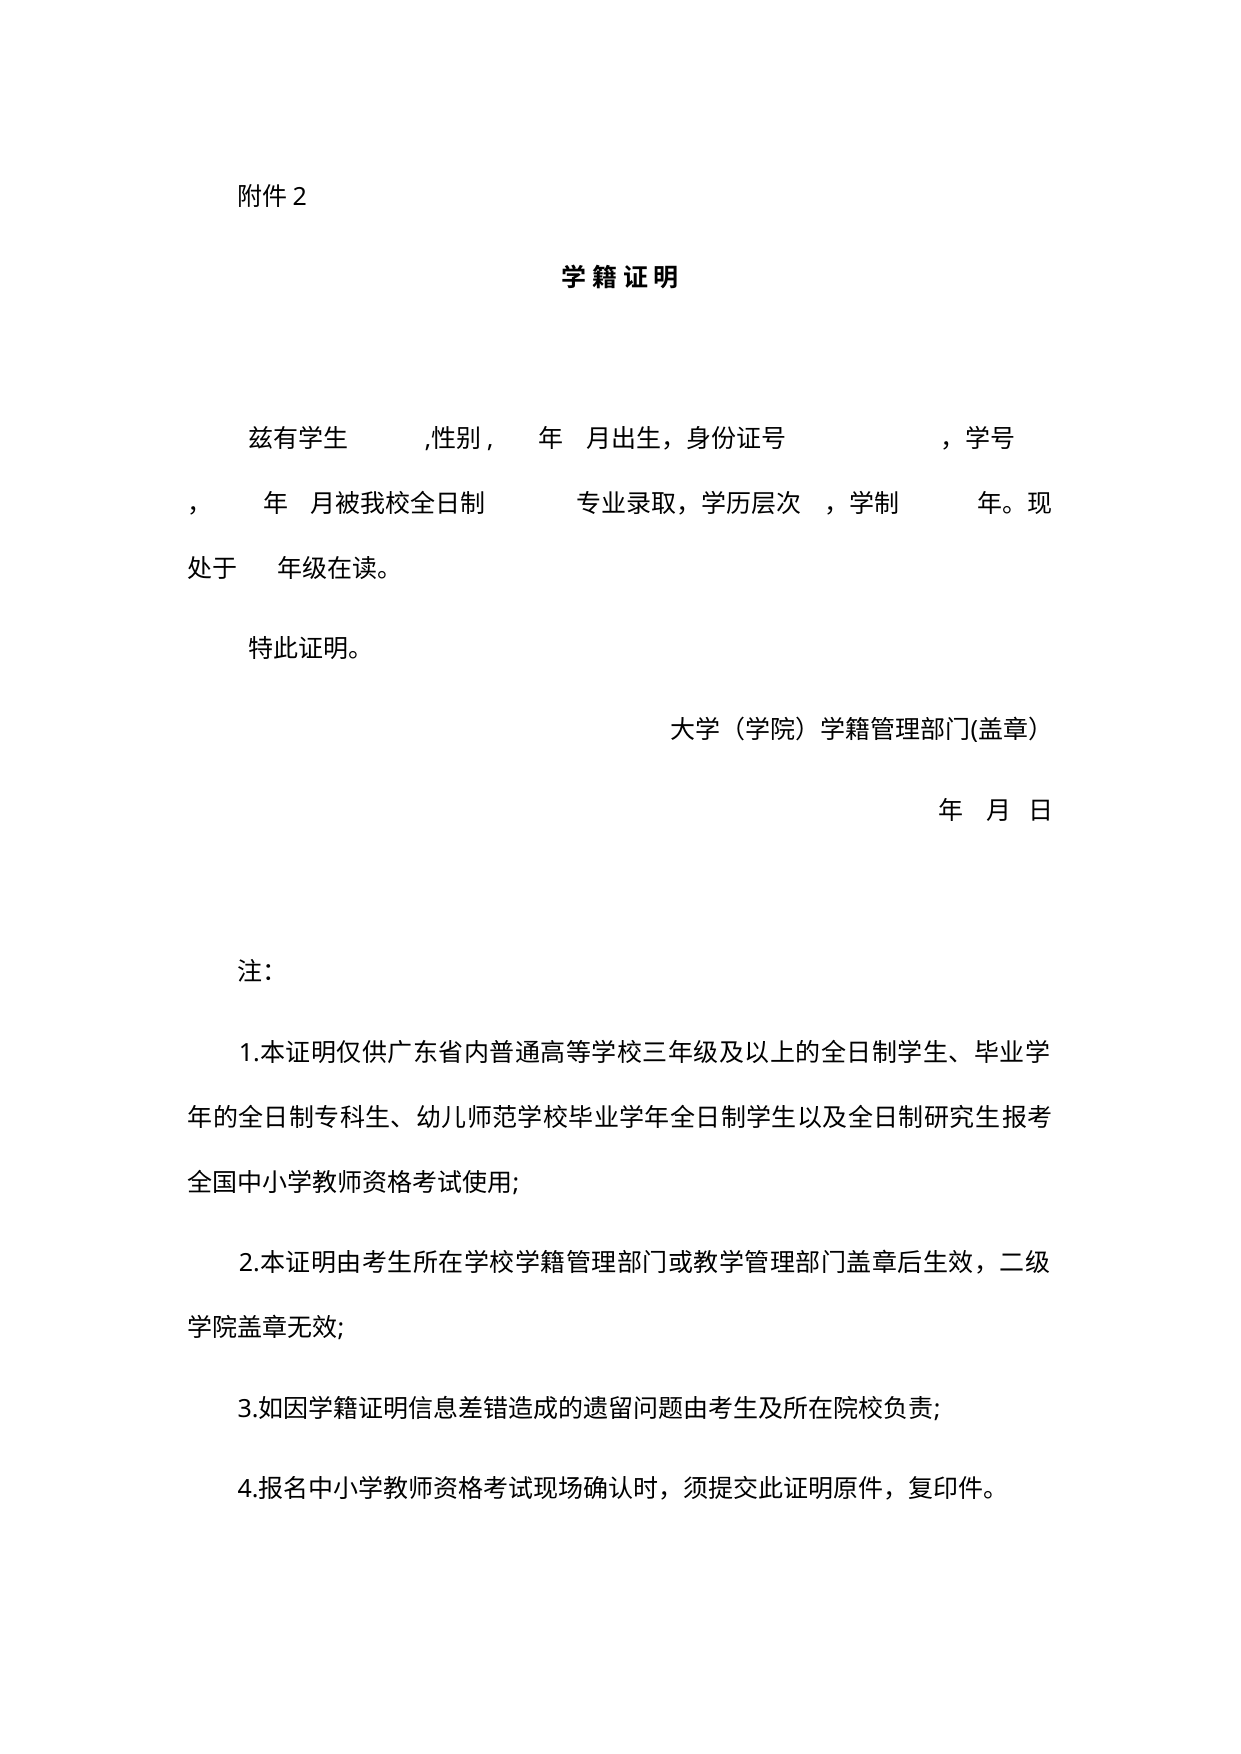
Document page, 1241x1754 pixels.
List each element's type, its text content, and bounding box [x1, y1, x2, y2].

text 特此证明。 [187, 614, 1053, 679]
text 注： [187, 937, 1053, 1002]
text 大学（学院）学籍管理部门(盖章） [187, 695, 1053, 760]
text 附件2 [187, 162, 1053, 227]
text 4.报名中小学教师资格考试现场确认时，须提交此证明原件，复印件。 [187, 1454, 1053, 1519]
text 1.本证明仅供广东省内普通高等学校三年级及以上的全日制学生、毕业学年的全日制专科生、幼儿师范学校毕业学年全日制学生以及全日制研究生报考全国中小学教师资格考试使用; [187, 1018, 1053, 1213]
text 年 月 日 [187, 776, 1053, 841]
text 3.如因学籍证明信息差错造成的遗留问题由考生及所在院校负责; [187, 1374, 1053, 1439]
text 兹有学生 ,性别 , 年 月出生，身份证号 ，学号 ， 年 月被我校全日制 专业录取，学历层次 ，学制 年。现处于 年级在读。 [187, 404, 1053, 599]
text 2.本证明由考生所在学校学籍管理部门或教学管理部门盖章后生效，二级学院盖章无效; [187, 1228, 1053, 1358]
text 学 籍 证 明 [187, 243, 1053, 308]
